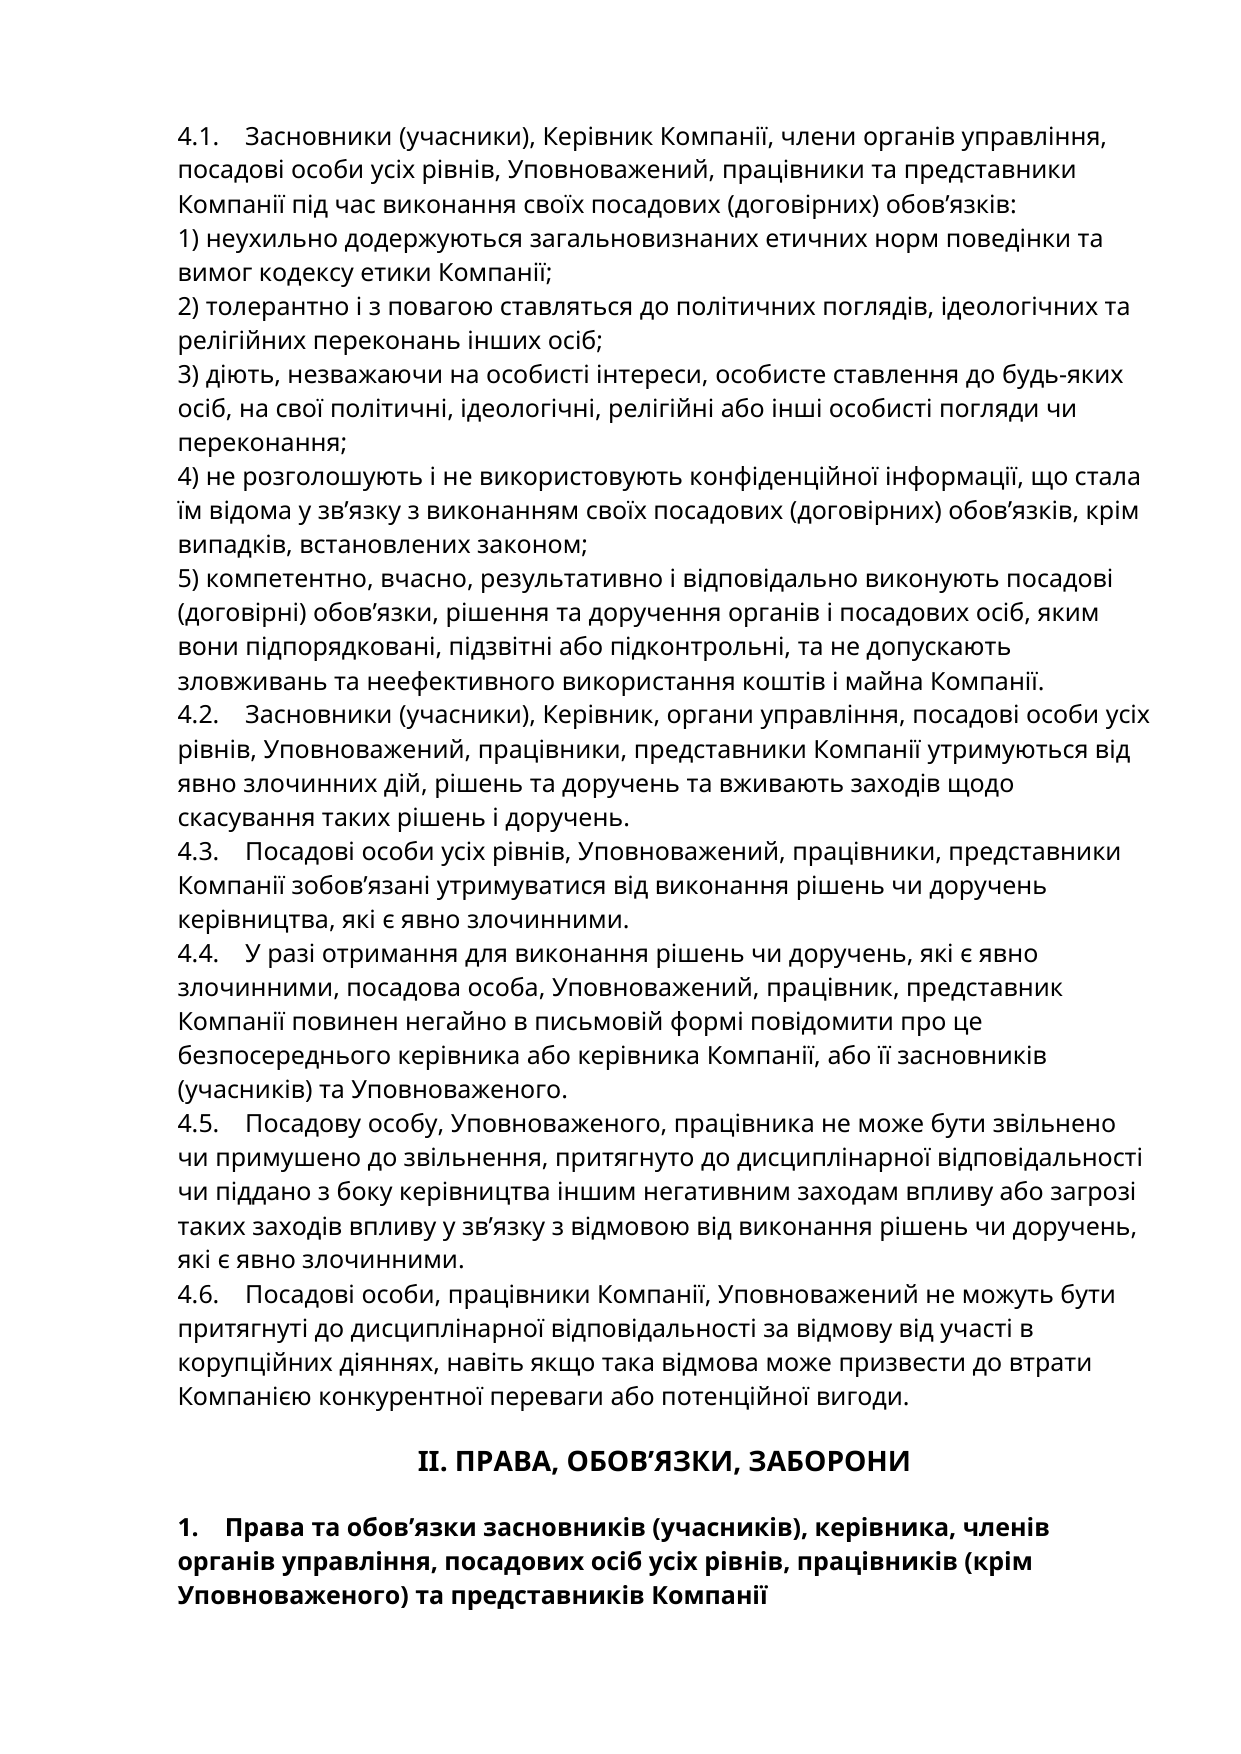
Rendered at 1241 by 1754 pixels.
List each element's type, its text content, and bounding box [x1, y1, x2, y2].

text 1. Права та обов’язки засновників (учасників), керівника, членів органів управління, посадових осіб усіх рівнів, працівників (крім Уповноваженого) та представників Компанії [177, 1509, 1152, 1611]
text 4.1. Засновники (учасники), Керівник Компанії, члени органів управління, посадові особи усіх рівнів, Уповноважений, працівники та представники Компанії під час виконання своїх посадових (договірних) обов’язків: 1) неухильно додержуються загальновизнаних етичних норм поведінки та вимог кодексу етики Компанії; 2) толерантно і з повагою ставляться до політичних поглядів, ідеологічних та релігійних переконань інших осіб; 3) діють, незважаючи на особисті інтереси, особисте ставлення до будь-яких осіб, на свої політичні, ідеологічні, релігійні або інші особисті погляди чи переконання; 4) не розголошують і не використовують конфіденційної інформації, що стала їм відома у зв’язку з виконанням своїх посадових (договірних) обов’язків, крім випадків, встановлених законом; 5) компетентно, вчасно, результативно і відповідально виконують посадові (договірні) обов’язки, рішення та доручення органів і посадових осіб, яким вони підпорядковані, підзвітні або підконтрольні, та не допускають зловживань та неефективного використання коштів і майна Компанії. 4.2. Засновники (учасники), Керівник, органи управління, посадові особи усіх рівнів, Уповноважений, працівники, представники Компанії утримуються від явно злочинних дій, рішень та доручень та вживають заходів щодо скасування таких рішень і доручень. 4.3. Посадові особи усіх рівнів, Уповноважений, працівники, представники Компанії зобов’язані утримуватися від виконання рішень чи доручень керівництва, які є явно злочинними. 4.4. У разі отримання для виконання рішень чи доручень, які є явно злочинними, посадова особа, Уповноважений, працівник, представник Компанії повинен негайно в письмовій формі повідомити про це безпосереднього керівника або керівника Компанії, або її засновників (учасників) та Уповноваженого. 4.5. Посадову особу, Уповноваженого, працівника не може бути звільнено чи примушено до звільнення, притягнуто до дисциплінарної відповідальності чи піддано з боку керівництва іншим негативним заходам впливу або загрозі таких заходів впливу у зв’язку з відмовою від виконання рішень чи доручень, які є явно злочинними. 4.6. Посадові особи, працівники Компанії, Уповноважений не можуть бути притягнуті до дисциплінарної відповідальності за відмову від участі в корупційних діяннях, навіть якщо така відмова може призвести до втрати Компанією конкурентної переваги або потенційної вигоди. [177, 118, 1152, 1412]
text II. ПРАВА, ОБОВ’ЯЗКИ, ЗАБОРОНИ [177, 1442, 1152, 1480]
